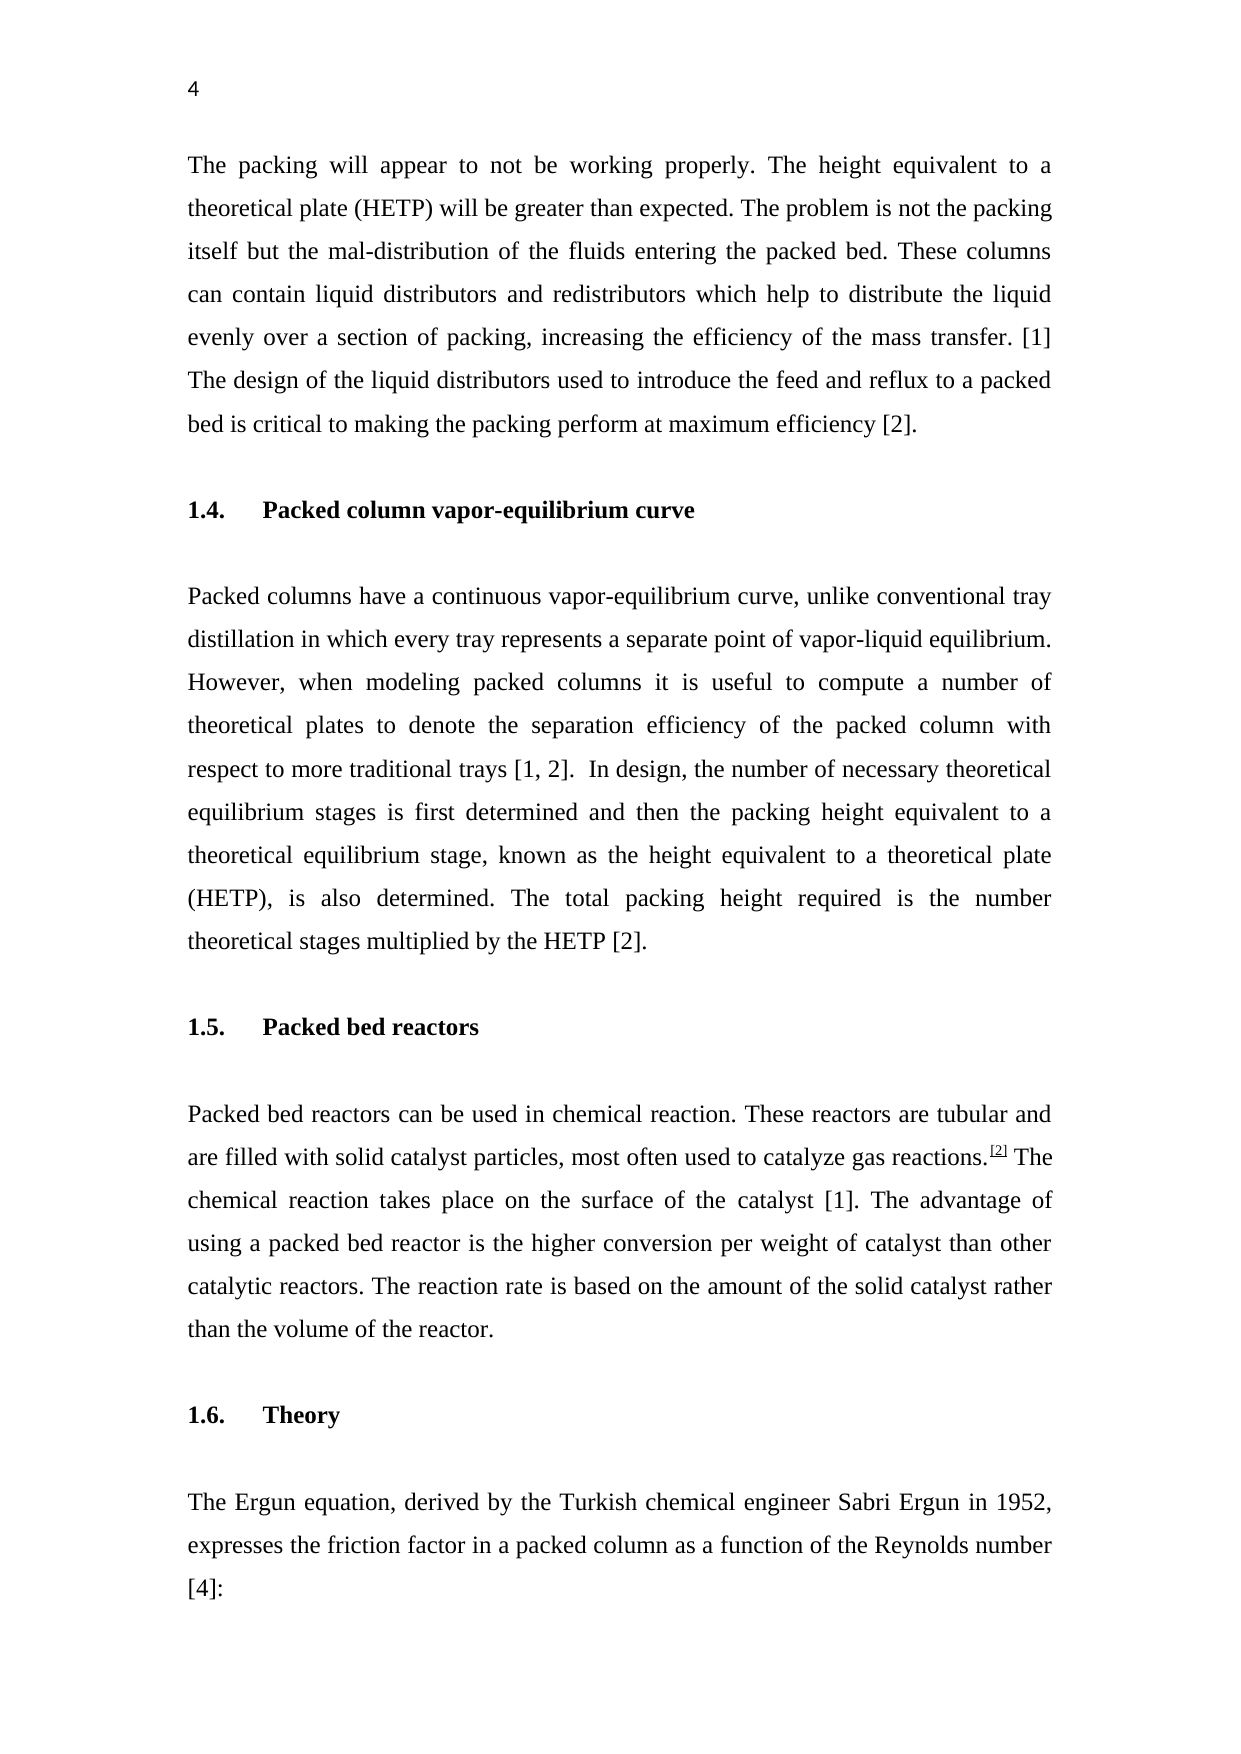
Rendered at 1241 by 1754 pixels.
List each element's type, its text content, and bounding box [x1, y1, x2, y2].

list Packed column vapor-equilibrium curve [187, 495, 1053, 524]
text The packing will appear to not be working properly. The height equivalent to a theoretical plate (HETP) will be greater than expected. The problem is not the packing itself but the mal-distribution of the fluids entering the packed bed. These columns can contain liquid distributors and redistributors which help to distribute the liquid evenly over a section of packing, increasing the efficiency of the mass transfer. [1] The design of the liquid distributors used to introduce the feed and reflux to a packed bed is critical to making the packing perform at maximum efficiency [2]. [187, 150, 1053, 437]
list Theory [187, 1401, 1053, 1429]
list Packed bed reactors [187, 1012, 1053, 1041]
text The Ergun equation, derived by the Turkish chemical engineer Sabri Ergun in 1952, expresses the friction factor in a packed column as a function of the Reynolds number [4]: [187, 1487, 1053, 1602]
text Packed columns have a continuous vapor-equilibrium curve, unlike conventional tray distillation in which every tray represents a separate point of vapor-liquid equilibrium. However, when modeling packed columns it is useful to compute a number of theoretical plates to denote the separation efficiency of the packed column with respect to more traditional trays [1, 2]. In design, the number of necessary theoretical equilibrium stages is first determined and then the packing height equivalent to a theoretical equilibrium stage, known as the height equivalent to a theoretical plate (HETP), is also determined. The total packing height required is the number theoretical stages multiplied by the HETP [2]. [187, 581, 1053, 955]
text Packed bed reactors can be used in chemical reaction. These reactors are tubular and are filled with solid catalyst particles, most often used to catalyze gas reactions.[2] The chemical reaction takes place on the surface of the catalyst [1]. The advantage of using a packed bed reactor is the higher conversion per weight of catalyst than other catalytic reactors. The reaction rate is based on the amount of the solid catalyst rather than the volume of the reactor. [187, 1099, 1053, 1343]
